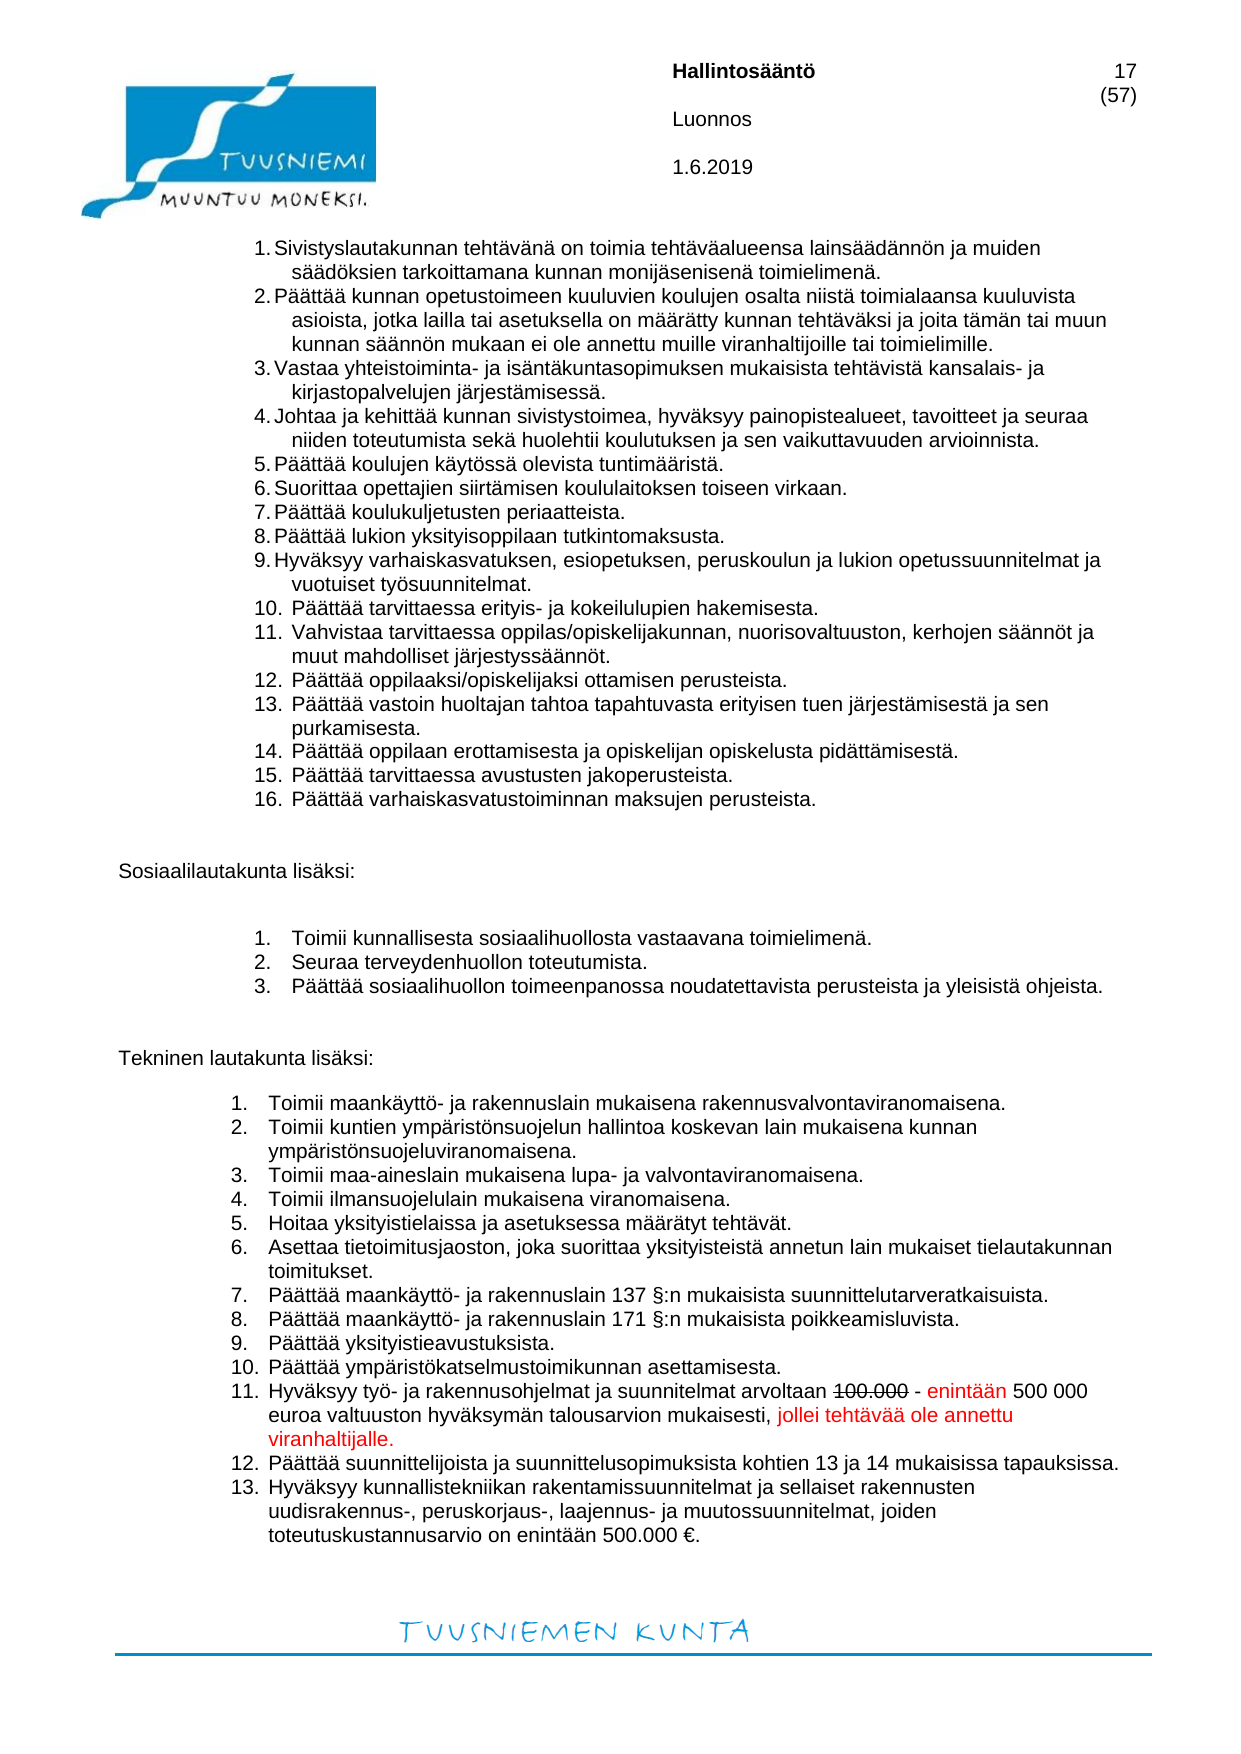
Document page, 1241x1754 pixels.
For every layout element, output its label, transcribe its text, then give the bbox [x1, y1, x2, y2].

list Päättää ympäristökatselmustoimikunnan asettamisesta. [231, 1355, 1122, 1379]
list Tekninen lautakunta lisäksi: [118, 1046, 1122, 1069]
list Johtaa ja kehittää kunnan sivistystoimea, hyväksyy painopistealueet, tavoitteet ja seuraa niiden toteutumista sekä huolehtii koulutuksen ja sen vaikuttavuuden arvioinnista. [254, 404, 1122, 452]
list Päättää lukion yksityisoppilaan tutkintomaksusta. [254, 524, 1122, 548]
list Seuraa terveydenhuollon toteutumista. [254, 950, 1122, 974]
list Hoitaa yksityistielaissa ja asetuksessa määrätyt tehtävät. [231, 1211, 1122, 1235]
list Toimii maa-aineslain mukaisena lupa- ja valvontaviranomaisena. [231, 1163, 1122, 1187]
list Toimii kunnallisesta sosiaalihuollosta vastaavana toimielimenä. [254, 926, 1122, 950]
list Toimii ilmansuojelulain mukaisena viranomaisena. [231, 1187, 1122, 1211]
list Päättää maankäyttö- ja rakennuslain 171 §:n mukaisista poikkeamisluvista. [231, 1307, 1122, 1331]
list Hyväksyy kunnallistekniikan rakentamissuunnitelmat ja sellaiset rakennusten uudisrakennus-, peruskorjaus-, laajennus- ja muutossuunnitelmat, joiden toteutuskustannusarvio on enintään 500.000 €. [231, 1474, 1122, 1546]
list Vastaa yhteistoiminta- ja isäntäkuntasopimuksen mukaisista tehtävistä kansalais- ja kirjastopalvelujen järjestämisessä. [254, 356, 1122, 404]
list Hyväksyy varhaiskasvatuksen, esiopetuksen, peruskoulun ja lukion opetussuunnitelmat ja vuotuiset työsuunnitelmat. [254, 548, 1122, 596]
list Sosiaalilautakunta lisäksi: [118, 859, 1122, 883]
list Suorittaa opettajien siirtämisen koululaitoksen toiseen virkaan. [254, 476, 1122, 500]
list Päättää tarvittaessa erityis- ja kokeilulupien hakemisesta. [254, 596, 1122, 619]
list Päättää yksityistieavustuksista. [231, 1331, 1122, 1355]
list Päättää oppilaan erottamisesta ja opiskelijan opiskelusta pidättämisestä. [254, 739, 1122, 763]
list Päättää vastoin huoltajan tahtoa tapahtuvasta erityisen tuen järjestämisestä ja sen purkamisesta. [254, 691, 1122, 739]
list Päättää koulukuljetusten periaatteista. [254, 500, 1122, 524]
picture [372, 1598, 775, 1652]
list Päättää maankäyttö- ja rakennuslain 137 §:n mukaisista suunnittelutarveratkaisuista. [231, 1283, 1122, 1307]
list Päättää kunnan opetustoimeen kuuluvien koulujen osalta niistä toimialaansa kuuluvista asioista, jotka lailla tai asetuksella on määrätty kunnan tehtäväksi ja joita tämän tai muun kunnan säännön mukaan ei ole annettu muille viranhaltijoille tai toimielimille. [254, 284, 1122, 356]
list Asettaa tietoimitusjaoston, joka suorittaa yksityisteistä annetun lain mukaiset tielautakunnan toimitukset. [231, 1235, 1122, 1283]
list Päättää sosiaalihuollon toimeenpanossa noudatettavista perusteista ja yleisistä ohjeista. [254, 974, 1122, 998]
list Päättää tarvittaessa avustusten jakoperusteista. [254, 763, 1122, 787]
list Päättää koulujen käytössä olevista tuntimääristä. [254, 452, 1122, 476]
list Päättää oppilaaksi/opiskelijaksi ottamisen perusteista. [254, 667, 1122, 691]
list Päättää varhaiskasvatustoiminnan maksujen perusteista. [254, 787, 1122, 811]
list Sivistyslautakunnan tehtävänä on toimia tehtäväalueensa lainsäädännön ja muiden säädöksien tarkoittamana kunnan monijäsenisenä toimielimenä. [254, 236, 1122, 284]
list Päättää suunnittelijoista ja suunnittelusopimuksista kohtien 13 ja 14 mukaisissa tapauksissa. [231, 1451, 1122, 1474]
list Hyväksyy työ- ja rakennusohjelmat ja suunnitelmat arvoltaan 100.000 - enintään 500 000 euroa valtuuston hyväksymän talousarvion mukaisesti, jollei tehtävää ole annettu viranhaltijalle. [231, 1379, 1122, 1451]
list Toimii maankäyttö- ja rakennuslain mukaisena rakennusvalvontaviranomaisena. [231, 1091, 1122, 1115]
list Vahvistaa tarvittaessa oppilas/opiskelijakunnan, nuorisovaltuuston, kerhojen säännöt ja muut mahdolliset järjestyssäännöt. [254, 619, 1122, 667]
picture [81, 70, 377, 219]
list Toimii kuntien ympäristönsuojelun hallintoa koskevan lain mukaisena kunnan ympäristönsuojeluviranomaisena. [231, 1115, 1122, 1163]
